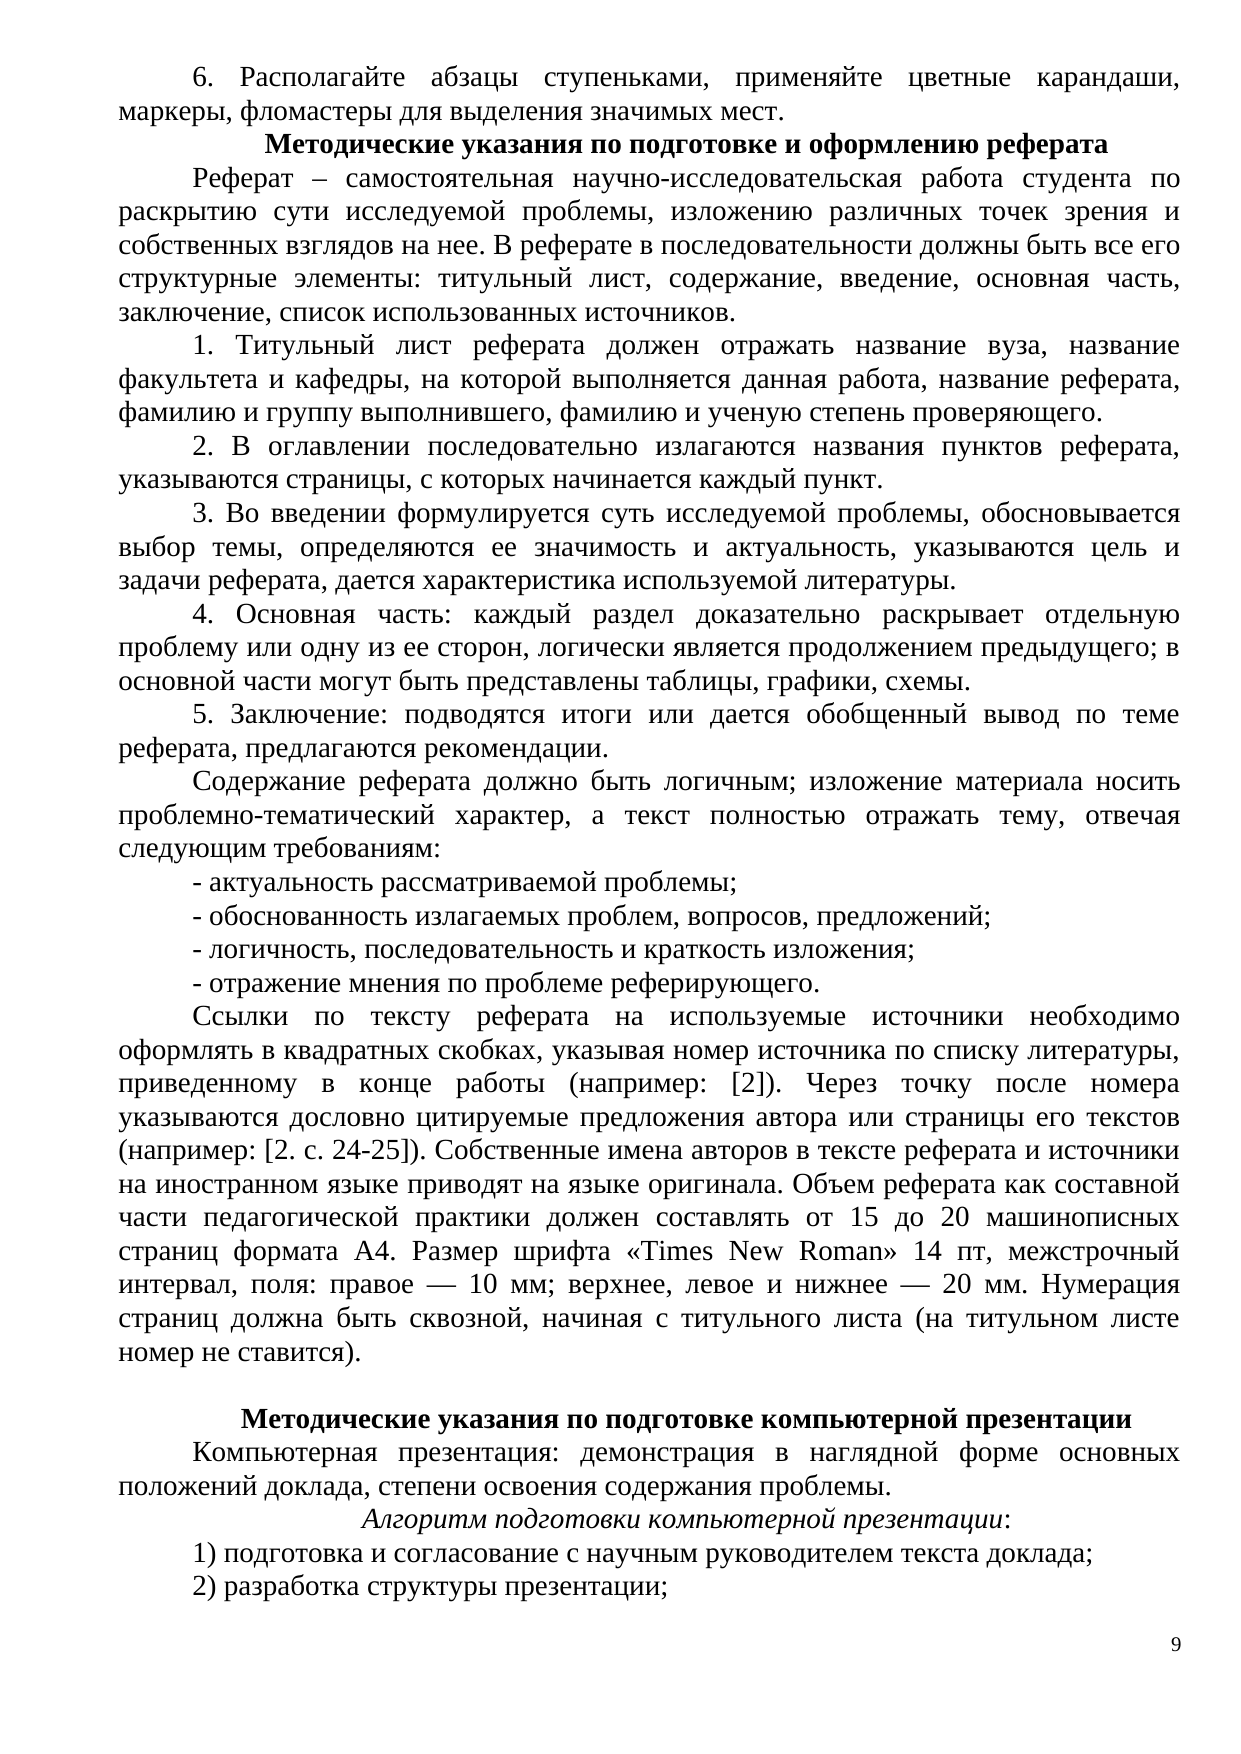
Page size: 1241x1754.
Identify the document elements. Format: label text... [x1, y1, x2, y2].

text 6. Располагайте абзацы ступеньками, применяйте цветные карандаши, маркеры, фломастеры для выделения значимых мест. [118, 59, 1181, 126]
text Методические указания по подготовке и оформлению реферата [118, 126, 1181, 160]
text - актуальность рассматриваемой проблемы; [118, 864, 1181, 898]
text - логичность, последовательность и краткость изложения; [118, 931, 1181, 965]
text 4. Основная часть: каждый раздел доказательно раскрывает отдельную проблему или одну из ее сторон, логически является продолжением предыдущего; в основной части могут быть представлены таблицы, графики, схемы. [118, 596, 1181, 696]
text Ссылки по тексту реферата на используемые источники необходимо оформлять в квадратных скобках, указывая номер источника по списку литературы, приведенному в конце работы (например: [2]). Через точку после номера указываются дословно цитируемые предложения автора или страницы его текстов (например: [2. с. 24-25]). Собственные имена авторов в тексте реферата и источники на иностранном языке приводят на языке оригинала. Объем реферата как составной части педагогической практики должен составлять от 15 до 20 машинописных страниц формата А4. Размер шрифта «Times New Roman» 14 пт, межстрочный интервал, поля: правое — ; верхнее, левое и нижнее — . Нумерация страниц должна быть сквозной, начиная с титульного листа (на титульном листе номер не ставится). [118, 998, 1181, 1367]
text 2. В оглавлении последовательно излагаются названия пунктов реферата, указываются страницы, с которых начинается каждый пункт. [118, 428, 1181, 495]
text - отражение мнения по проблеме реферирующего. [118, 965, 1181, 998]
text Методические указания по подготовке компьютерной презентации [118, 1401, 1181, 1434]
text Реферат – самостоятельная научно-исследовательская работа студента по раскрытию сути исследуемой проблемы, изложению различных точек зрения и собственных взглядов на нее. В реферате в последовательности должны быть все его структурные элементы: титульный лист, содержание, введение, основная часть, заключение, список использованных источников. [118, 160, 1181, 327]
text 1) подготовка и согласование с научным руководителем текста доклада; [118, 1535, 1181, 1568]
text Алгоритм подготовки компьютерной презентации: [118, 1501, 1181, 1535]
text Компьютерная презентация: демонстрация в наглядной форме основных положений доклада, степени освоения содержания проблемы. [118, 1434, 1181, 1501]
text 1. Титульный лист реферата должен отражать название вуза, название факультета и кафедры, на которой выполняется данная работа, название реферата, фамилию и группу выполнившего, фамилию и ученую степень проверяющего. [118, 327, 1181, 428]
text 5. Заключение: подводятся итоги или дается обобщенный вывод по теме реферата, предлагаются рекомендации. [118, 696, 1181, 763]
text 2) разработка структуры презентации; [118, 1568, 1181, 1602]
text 3. Во введении формулируется суть исследуемой проблемы, обосновывается выбор темы, определяются ее значимость и актуальность, указываются цель и задачи реферата, дается характеристика используемой литературы. [118, 495, 1181, 596]
text - обоснованность излагаемых проблем, вопросов, предложений; [118, 898, 1181, 931]
text Содержание реферата должно быть логичным; изложение материала носить проблемно-тематический характер, а текст полностью отражать тему, отвечая следующим требованиям: [118, 763, 1181, 864]
